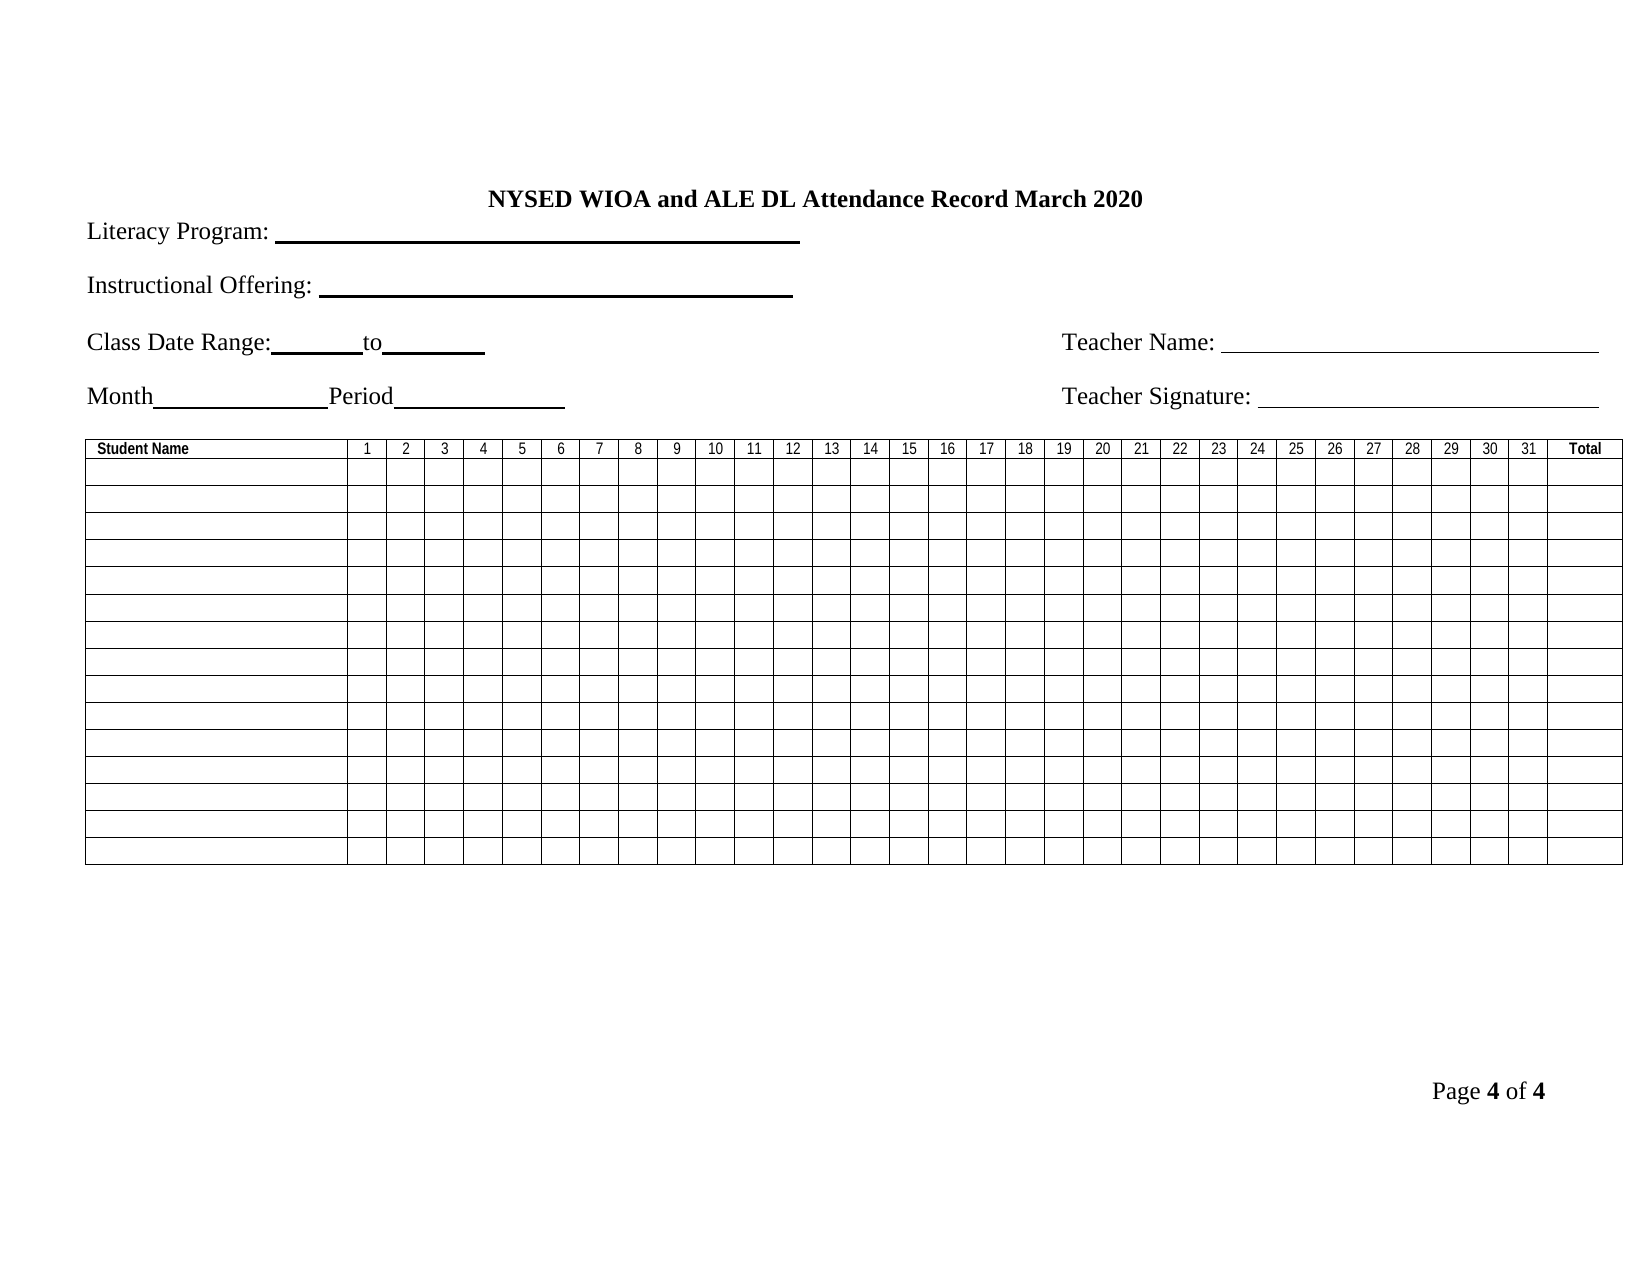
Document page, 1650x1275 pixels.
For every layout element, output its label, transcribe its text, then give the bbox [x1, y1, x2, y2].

table_cell [929, 595, 966, 621]
table_cell [774, 703, 812, 729]
table_cell [658, 838, 695, 864]
table_cell [696, 486, 734, 512]
table_cell [348, 567, 386, 593]
table_cell [696, 784, 734, 810]
table_cell [851, 595, 889, 621]
table_cell [464, 676, 502, 702]
table_cell [1277, 567, 1315, 593]
table_cell [813, 486, 850, 512]
table_cell [1045, 811, 1083, 837]
table_cell [1084, 757, 1121, 783]
table_cell [86, 676, 347, 702]
table_cell [1393, 757, 1431, 783]
table_cell [1355, 757, 1392, 783]
table_cell [86, 730, 347, 756]
text Page 4 of 4 [75, 1076, 1545, 1104]
table_cell [1509, 784, 1547, 810]
table_cell [774, 622, 812, 648]
table_cell [1084, 784, 1121, 810]
table_cell [542, 513, 579, 539]
table_cell [851, 486, 889, 512]
table_cell [1161, 757, 1199, 783]
table_cell [387, 649, 424, 675]
table_cell [1471, 622, 1508, 648]
table_header 30 [1471, 440, 1508, 458]
table_cell [1393, 703, 1431, 729]
table_cell [813, 757, 850, 783]
table_cell [86, 838, 347, 864]
table_cell [735, 784, 773, 810]
table_cell [813, 595, 850, 621]
table_header 13 [813, 440, 850, 458]
table_cell [1548, 676, 1622, 702]
table_cell [503, 676, 541, 702]
table_cell [890, 595, 928, 621]
table_cell [967, 513, 1005, 539]
table_cell [1122, 595, 1160, 621]
table_cell [387, 622, 424, 648]
table_cell [1238, 703, 1276, 729]
table_header 20 [1084, 440, 1121, 458]
table_cell [425, 838, 463, 864]
table_cell [619, 595, 657, 621]
table_cell [851, 784, 889, 810]
table_cell [1471, 730, 1508, 756]
table_cell [696, 649, 734, 675]
table_cell [542, 595, 579, 621]
table_cell [1393, 459, 1431, 485]
table_cell [696, 459, 734, 485]
table_cell [1471, 540, 1508, 566]
table_cell [929, 459, 966, 485]
table_cell [387, 567, 424, 593]
table_cell [1084, 811, 1121, 837]
table_cell [929, 567, 966, 593]
table_cell [658, 540, 695, 566]
table_cell [503, 757, 541, 783]
table_cell [619, 703, 657, 729]
table_cell [1045, 486, 1083, 512]
table_header 5 [503, 440, 541, 458]
table_cell [348, 459, 386, 485]
table_cell [929, 811, 966, 837]
table_cell [1122, 540, 1160, 566]
table_cell [387, 513, 424, 539]
table_cell [890, 757, 928, 783]
table_cell [1548, 540, 1622, 566]
table_cell [503, 486, 541, 512]
table_cell [1471, 513, 1508, 539]
table_cell [735, 567, 773, 593]
table_cell [1006, 513, 1044, 539]
table_cell [348, 622, 386, 648]
table_cell [348, 703, 386, 729]
table_cell [1316, 676, 1354, 702]
table_cell [1432, 811, 1470, 837]
table_cell [1084, 486, 1121, 512]
table_cell [542, 567, 579, 593]
table_cell [1122, 784, 1160, 810]
table_cell [1238, 649, 1276, 675]
table_cell [1122, 757, 1160, 783]
table_cell [1084, 459, 1121, 485]
table_cell [580, 513, 618, 539]
table_cell [1161, 811, 1199, 837]
table_cell [1238, 811, 1276, 837]
table_cell [503, 540, 541, 566]
table_cell [1471, 811, 1508, 837]
table_cell [1548, 622, 1622, 648]
table_cell [1432, 757, 1470, 783]
table_cell [348, 540, 386, 566]
table_cell [1045, 757, 1083, 783]
table_cell [890, 567, 928, 593]
table_cell [86, 622, 347, 648]
table_cell [1006, 540, 1044, 566]
table_cell [1161, 649, 1199, 675]
table_cell [425, 730, 463, 756]
table_cell [1509, 567, 1547, 593]
table_cell [619, 757, 657, 783]
table_cell [851, 838, 889, 864]
table_cell [1432, 730, 1470, 756]
table_cell [425, 513, 463, 539]
table_cell [542, 622, 579, 648]
table_cell [619, 784, 657, 810]
table_cell [542, 703, 579, 729]
table_cell [735, 513, 773, 539]
table_cell [1006, 567, 1044, 593]
table_cell [387, 703, 424, 729]
table_cell [658, 622, 695, 648]
table_cell [890, 811, 928, 837]
table_header 21 [1122, 440, 1160, 458]
table_cell [1238, 540, 1276, 566]
table_cell [1471, 784, 1508, 810]
table_cell [1006, 459, 1044, 485]
table_cell [1238, 567, 1276, 593]
table_cell [1200, 595, 1237, 621]
table_cell [86, 459, 347, 485]
table_cell [1084, 567, 1121, 593]
table_cell [851, 649, 889, 675]
table_cell [1316, 811, 1354, 837]
table_cell [813, 838, 850, 864]
table_cell [464, 784, 502, 810]
table_cell [1238, 486, 1276, 512]
table_cell [1509, 676, 1547, 702]
table_cell [967, 622, 1005, 648]
table_cell [1200, 567, 1237, 593]
table_cell [967, 730, 1005, 756]
table_cell [1548, 513, 1622, 539]
table_cell [425, 784, 463, 810]
table_cell [1432, 622, 1470, 648]
table_cell [1509, 649, 1547, 675]
table_cell [1509, 486, 1547, 512]
table_cell [696, 595, 734, 621]
table_cell [1161, 513, 1199, 539]
table_header 8 [619, 440, 657, 458]
table_cell [890, 730, 928, 756]
table_cell [967, 676, 1005, 702]
table_cell [967, 486, 1005, 512]
table_cell [1006, 730, 1044, 756]
table_cell [580, 622, 618, 648]
table_cell [1316, 703, 1354, 729]
table_cell [774, 811, 812, 837]
table_cell [1045, 622, 1083, 648]
table_cell [619, 567, 657, 593]
table_cell [1161, 540, 1199, 566]
table_cell [851, 459, 889, 485]
table_cell [542, 540, 579, 566]
table_cell [503, 730, 541, 756]
table_cell [580, 567, 618, 593]
table_cell [1471, 459, 1508, 485]
table_cell [464, 622, 502, 648]
table_cell [464, 513, 502, 539]
table_cell [619, 622, 657, 648]
table_cell [1471, 838, 1508, 864]
text Class Date Range: to Teacher Name: [87, 327, 1635, 356]
table_cell [1006, 703, 1044, 729]
table_cell [1122, 649, 1160, 675]
table_cell [580, 676, 618, 702]
table_header 15 [890, 440, 928, 458]
table_cell [619, 540, 657, 566]
table_cell [580, 811, 618, 837]
table_cell [1200, 486, 1237, 512]
table_cell [619, 811, 657, 837]
table_cell [851, 730, 889, 756]
table_cell [1122, 730, 1160, 756]
table_cell [387, 757, 424, 783]
table_cell [696, 730, 734, 756]
table_cell [1393, 811, 1431, 837]
table_cell [425, 567, 463, 593]
table_cell [1316, 838, 1354, 864]
table_cell [1277, 730, 1315, 756]
table_cell [1471, 595, 1508, 621]
table_cell [580, 757, 618, 783]
table_cell [1161, 459, 1199, 485]
table_cell [1238, 622, 1276, 648]
table_cell [696, 567, 734, 593]
table_cell [774, 757, 812, 783]
table_cell [425, 757, 463, 783]
table_cell [1393, 622, 1431, 648]
table_cell [1432, 486, 1470, 512]
table_cell [1045, 459, 1083, 485]
table_cell [929, 513, 966, 539]
table_cell [967, 540, 1005, 566]
table_cell [580, 595, 618, 621]
table_cell [86, 703, 347, 729]
table_cell [1084, 622, 1121, 648]
table_cell [696, 838, 734, 864]
table_cell [1471, 757, 1508, 783]
table_cell [658, 784, 695, 810]
table_cell [1277, 676, 1315, 702]
table_cell [1432, 649, 1470, 675]
table_cell [658, 649, 695, 675]
table_cell [696, 703, 734, 729]
table_cell [425, 540, 463, 566]
table_cell [1277, 784, 1315, 810]
table_cell [1393, 540, 1431, 566]
table_cell [1122, 567, 1160, 593]
table_cell [1393, 513, 1431, 539]
table_cell [1393, 676, 1431, 702]
table_cell [348, 676, 386, 702]
table_cell [813, 703, 850, 729]
table_header 4 [464, 440, 502, 458]
table_cell [851, 622, 889, 648]
table_cell [1316, 486, 1354, 512]
table_cell [658, 459, 695, 485]
table_cell [735, 811, 773, 837]
table_cell [851, 540, 889, 566]
table_cell [1084, 540, 1121, 566]
table_cell [774, 459, 812, 485]
table_header 19 [1045, 440, 1083, 458]
table_cell [1200, 811, 1237, 837]
table_cell [813, 649, 850, 675]
table_cell [1006, 757, 1044, 783]
table_cell [542, 838, 579, 864]
table_cell [735, 730, 773, 756]
table_cell [1393, 595, 1431, 621]
table_cell [619, 730, 657, 756]
table_cell [929, 540, 966, 566]
table_cell [1045, 567, 1083, 593]
table_cell [1432, 459, 1470, 485]
table_cell [1355, 811, 1392, 837]
table_cell [1548, 757, 1622, 783]
table_cell [1238, 676, 1276, 702]
table_cell [1006, 676, 1044, 702]
table_cell [1548, 459, 1622, 485]
table_header 24 [1238, 440, 1276, 458]
table_cell [851, 513, 889, 539]
table_cell [503, 649, 541, 675]
table_cell [1509, 757, 1547, 783]
table_cell [1200, 540, 1237, 566]
table_cell [929, 784, 966, 810]
table_cell [774, 676, 812, 702]
table_cell [387, 811, 424, 837]
table_cell [774, 838, 812, 864]
table_cell [890, 703, 928, 729]
table_cell [1006, 811, 1044, 837]
table_cell [1277, 649, 1315, 675]
table_cell [464, 757, 502, 783]
table_cell [425, 459, 463, 485]
table_cell [1432, 513, 1470, 539]
table_cell [851, 703, 889, 729]
text Month Period Teacher Signature: [87, 382, 1635, 410]
table_cell [658, 595, 695, 621]
table_cell [86, 567, 347, 593]
table_cell [1432, 784, 1470, 810]
table_cell [86, 757, 347, 783]
table_cell [542, 757, 579, 783]
table_cell [1432, 703, 1470, 729]
table_cell [1548, 567, 1622, 593]
table_cell [542, 811, 579, 837]
table_cell [1006, 838, 1044, 864]
table_cell [851, 567, 889, 593]
table_cell [464, 486, 502, 512]
table_cell [348, 811, 386, 837]
table_cell [1277, 513, 1315, 539]
table_cell [735, 703, 773, 729]
table_cell [1355, 486, 1392, 512]
table_cell [1393, 838, 1431, 864]
table_cell [1238, 757, 1276, 783]
table_cell [1509, 838, 1547, 864]
table_cell [1045, 784, 1083, 810]
table_cell [464, 838, 502, 864]
text Literacy Program: Instructional Offering: [87, 216, 796, 299]
table_cell [929, 757, 966, 783]
table_cell [1161, 676, 1199, 702]
table_cell [1277, 622, 1315, 648]
table_cell [658, 757, 695, 783]
table_header 29 [1432, 440, 1470, 458]
table_cell [890, 838, 928, 864]
table_cell [1393, 567, 1431, 593]
table_cell [1316, 730, 1354, 756]
table_cell [387, 459, 424, 485]
table_cell [1006, 784, 1044, 810]
table_cell [890, 784, 928, 810]
table_cell [86, 513, 347, 539]
table_cell [1161, 703, 1199, 729]
table_header 16 [929, 440, 966, 458]
table_cell [1316, 595, 1354, 621]
table_cell [542, 784, 579, 810]
table_cell [348, 784, 386, 810]
table_cell [1200, 757, 1237, 783]
table_cell [464, 811, 502, 837]
table_cell [1316, 513, 1354, 539]
table_cell [967, 567, 1005, 593]
table_cell [348, 595, 386, 621]
table_cell [619, 649, 657, 675]
table_cell [774, 730, 812, 756]
table_cell [1277, 540, 1315, 566]
table_cell [1084, 595, 1121, 621]
table_cell [735, 838, 773, 864]
table_cell [619, 486, 657, 512]
table_cell [1548, 784, 1622, 810]
table_cell [1238, 838, 1276, 864]
table_cell [542, 486, 579, 512]
table_cell [967, 784, 1005, 810]
table_cell [1432, 567, 1470, 593]
table_cell [658, 811, 695, 837]
table_cell [1355, 567, 1392, 593]
table_cell [1238, 513, 1276, 539]
table_cell [580, 784, 618, 810]
table_cell [696, 757, 734, 783]
table_header 1 [348, 440, 386, 458]
table_cell [1548, 811, 1622, 837]
table_cell [1161, 622, 1199, 648]
table_cell [1355, 649, 1392, 675]
table_cell [1238, 595, 1276, 621]
table_cell [542, 676, 579, 702]
table_cell [1355, 838, 1392, 864]
table_cell [658, 513, 695, 539]
table_cell [1006, 595, 1044, 621]
table_cell [1355, 703, 1392, 729]
table_cell [542, 649, 579, 675]
table_cell [425, 595, 463, 621]
table_cell [1509, 513, 1547, 539]
table_cell [929, 622, 966, 648]
table_cell [348, 757, 386, 783]
table_cell [348, 513, 386, 539]
table_cell [1316, 757, 1354, 783]
table_cell [580, 649, 618, 675]
table_cell [1316, 649, 1354, 675]
table_cell [890, 486, 928, 512]
table_cell [1316, 540, 1354, 566]
table_header 12 [774, 440, 812, 458]
table_cell [1122, 513, 1160, 539]
table_cell [851, 811, 889, 837]
table_cell [1122, 676, 1160, 702]
table_cell [1277, 595, 1315, 621]
table_cell [1045, 649, 1083, 675]
table_cell [464, 459, 502, 485]
table_cell [1084, 513, 1121, 539]
table_header 17 [967, 440, 1005, 458]
table_header 22 [1161, 440, 1199, 458]
table_cell [1200, 703, 1237, 729]
table_cell [1161, 784, 1199, 810]
table_cell [1122, 703, 1160, 729]
table_cell [851, 676, 889, 702]
table_header Total [1548, 440, 1622, 458]
table_cell [1200, 838, 1237, 864]
table_cell [735, 540, 773, 566]
table_cell [774, 595, 812, 621]
table_cell [967, 838, 1005, 864]
table_cell [1509, 595, 1547, 621]
table_cell [580, 703, 618, 729]
table_cell [813, 811, 850, 837]
table_cell [813, 513, 850, 539]
table_cell [658, 703, 695, 729]
table_cell [929, 676, 966, 702]
table_cell [1316, 459, 1354, 485]
table_cell [1238, 730, 1276, 756]
table_cell [1200, 649, 1237, 675]
table_cell [619, 676, 657, 702]
table_cell [890, 459, 928, 485]
table_cell [813, 784, 850, 810]
table_cell [580, 486, 618, 512]
table_cell [813, 567, 850, 593]
table_cell [1161, 567, 1199, 593]
table_cell [1355, 622, 1392, 648]
table_cell [1277, 757, 1315, 783]
table_cell [1355, 676, 1392, 702]
table_cell [1161, 486, 1199, 512]
table_cell [1509, 622, 1547, 648]
table_cell [1471, 567, 1508, 593]
table_cell [387, 595, 424, 621]
table_cell [1548, 649, 1622, 675]
table_cell [1548, 838, 1622, 864]
table_cell [813, 730, 850, 756]
table_cell [503, 459, 541, 485]
table_cell [1122, 622, 1160, 648]
table_header 31 [1509, 440, 1547, 458]
table_cell [967, 595, 1005, 621]
table_cell [1161, 730, 1199, 756]
table_cell [86, 595, 347, 621]
table_cell [580, 730, 618, 756]
table_cell [1393, 784, 1431, 810]
table_cell [1471, 649, 1508, 675]
table_cell [696, 622, 734, 648]
table_cell [464, 567, 502, 593]
table_cell [929, 838, 966, 864]
table_cell [1548, 703, 1622, 729]
table_cell [1045, 513, 1083, 539]
table_cell [1509, 540, 1547, 566]
table_cell [1432, 676, 1470, 702]
table_cell [425, 649, 463, 675]
table_cell [967, 459, 1005, 485]
table_cell [735, 622, 773, 648]
table_cell [425, 486, 463, 512]
table_cell [348, 486, 386, 512]
table_cell [503, 811, 541, 837]
table_header 11 [735, 440, 773, 458]
table_cell [696, 540, 734, 566]
table_cell [464, 730, 502, 756]
table_cell [967, 757, 1005, 783]
table_cell [464, 540, 502, 566]
table_cell [890, 513, 928, 539]
table_cell [929, 486, 966, 512]
table_cell [1006, 649, 1044, 675]
table_cell [348, 730, 386, 756]
table_cell [1548, 595, 1622, 621]
table_cell [813, 540, 850, 566]
table_cell [464, 649, 502, 675]
table_cell [1200, 730, 1237, 756]
table_cell [1238, 784, 1276, 810]
table_cell [735, 757, 773, 783]
table_cell [1355, 595, 1392, 621]
table_cell [813, 622, 850, 648]
table_cell [1316, 784, 1354, 810]
table_cell [851, 757, 889, 783]
table_cell [1045, 676, 1083, 702]
table_cell [1509, 459, 1547, 485]
table_cell [696, 676, 734, 702]
table_cell [1393, 730, 1431, 756]
table_cell [774, 486, 812, 512]
table_cell [619, 513, 657, 539]
table_cell [1393, 649, 1431, 675]
table_cell [967, 703, 1005, 729]
table_cell [1355, 459, 1392, 485]
table_cell [1200, 676, 1237, 702]
table_cell [1432, 540, 1470, 566]
table_header 25 [1277, 440, 1315, 458]
table_cell [1277, 486, 1315, 512]
table_cell [1316, 622, 1354, 648]
table_cell [1084, 649, 1121, 675]
table_cell [735, 486, 773, 512]
table_cell [619, 838, 657, 864]
table_cell [1045, 838, 1083, 864]
table_header 18 [1006, 440, 1044, 458]
table_cell [1509, 730, 1547, 756]
table_cell [1432, 595, 1470, 621]
table_cell [503, 513, 541, 539]
table_cell [890, 676, 928, 702]
table_cell [658, 567, 695, 593]
table_cell [425, 676, 463, 702]
table_cell [658, 676, 695, 702]
table_cell [1277, 459, 1315, 485]
table_cell [735, 649, 773, 675]
table_cell [503, 622, 541, 648]
table_cell [813, 459, 850, 485]
table_header 9 [658, 440, 695, 458]
table_cell [1200, 459, 1237, 485]
table_cell [464, 595, 502, 621]
table_cell [1277, 838, 1315, 864]
table_cell [1084, 676, 1121, 702]
table_header 6 [542, 440, 579, 458]
table_cell [1238, 459, 1276, 485]
table_cell [929, 730, 966, 756]
table_cell [1355, 730, 1392, 756]
table_cell [696, 811, 734, 837]
table_cell [1006, 622, 1044, 648]
table_cell [425, 703, 463, 729]
table_cell [1161, 838, 1199, 864]
table_cell [813, 676, 850, 702]
table_cell [929, 649, 966, 675]
table_header Student Name [86, 440, 347, 458]
table_cell [580, 540, 618, 566]
table_cell [387, 730, 424, 756]
table_cell [86, 649, 347, 675]
table_cell [967, 811, 1005, 837]
table_cell [1122, 459, 1160, 485]
table_cell [890, 622, 928, 648]
table_cell [619, 459, 657, 485]
table_cell [1084, 703, 1121, 729]
table_cell [580, 459, 618, 485]
table_cell [1277, 811, 1315, 837]
table_cell [1471, 486, 1508, 512]
table_cell [774, 540, 812, 566]
table_cell [542, 730, 579, 756]
table_cell [503, 567, 541, 593]
table_cell [503, 838, 541, 864]
table_cell [735, 676, 773, 702]
table_cell [1355, 513, 1392, 539]
table_cell [890, 540, 928, 566]
table_cell [658, 730, 695, 756]
table_cell [348, 649, 386, 675]
table_cell [774, 567, 812, 593]
table_header 27 [1355, 440, 1392, 458]
table_cell [387, 676, 424, 702]
table_cell [967, 649, 1005, 675]
table_cell [1471, 703, 1508, 729]
table_cell [735, 595, 773, 621]
table_cell [503, 784, 541, 810]
table_cell [1509, 703, 1547, 729]
table_cell [464, 703, 502, 729]
table_cell [1122, 838, 1160, 864]
table_cell [1509, 811, 1547, 837]
table_cell [1200, 784, 1237, 810]
table_cell [1122, 486, 1160, 512]
table_cell [1006, 486, 1044, 512]
table_cell [1200, 622, 1237, 648]
table_cell [1548, 486, 1622, 512]
table_header 14 [851, 440, 889, 458]
table_cell [1045, 595, 1083, 621]
table_cell [1045, 703, 1083, 729]
table_cell [542, 459, 579, 485]
table_header 7 [580, 440, 618, 458]
table_cell [580, 838, 618, 864]
table_cell [1432, 838, 1470, 864]
table_header 28 [1393, 440, 1431, 458]
table_cell [86, 540, 347, 566]
table_header 26 [1316, 440, 1354, 458]
table_cell [1471, 676, 1508, 702]
table_cell [1200, 513, 1237, 539]
table_header 2 [387, 440, 424, 458]
table_cell [86, 784, 347, 810]
table_cell [1161, 595, 1199, 621]
table_cell [1548, 730, 1622, 756]
table_cell [774, 784, 812, 810]
table_cell [1084, 730, 1121, 756]
table_header 10 [696, 440, 734, 458]
table_cell [387, 540, 424, 566]
table_cell [348, 838, 386, 864]
table_cell [503, 703, 541, 729]
table_cell [1122, 811, 1160, 837]
table_cell [387, 486, 424, 512]
table_cell [1045, 540, 1083, 566]
table_cell [86, 486, 347, 512]
table_cell [929, 703, 966, 729]
table_cell [774, 513, 812, 539]
table_cell [1045, 730, 1083, 756]
table_cell [658, 486, 695, 512]
table_cell [86, 811, 347, 837]
table_cell [890, 649, 928, 675]
table_cell [696, 513, 734, 539]
table_cell [387, 838, 424, 864]
table_header 3 [425, 440, 463, 458]
text NYSED WIOA and ALE DL Attendance Record March 2020 [488, 184, 1635, 213]
table_cell [1355, 784, 1392, 810]
table_cell [1277, 703, 1315, 729]
table_cell [1355, 540, 1392, 566]
table_cell [735, 459, 773, 485]
table_cell [1316, 567, 1354, 593]
table_cell [1084, 838, 1121, 864]
table_cell [1393, 486, 1431, 512]
table_cell [425, 811, 463, 837]
table_header 23 [1200, 440, 1237, 458]
table_cell [774, 649, 812, 675]
table_cell [387, 784, 424, 810]
table_cell [425, 622, 463, 648]
table_cell [503, 595, 541, 621]
